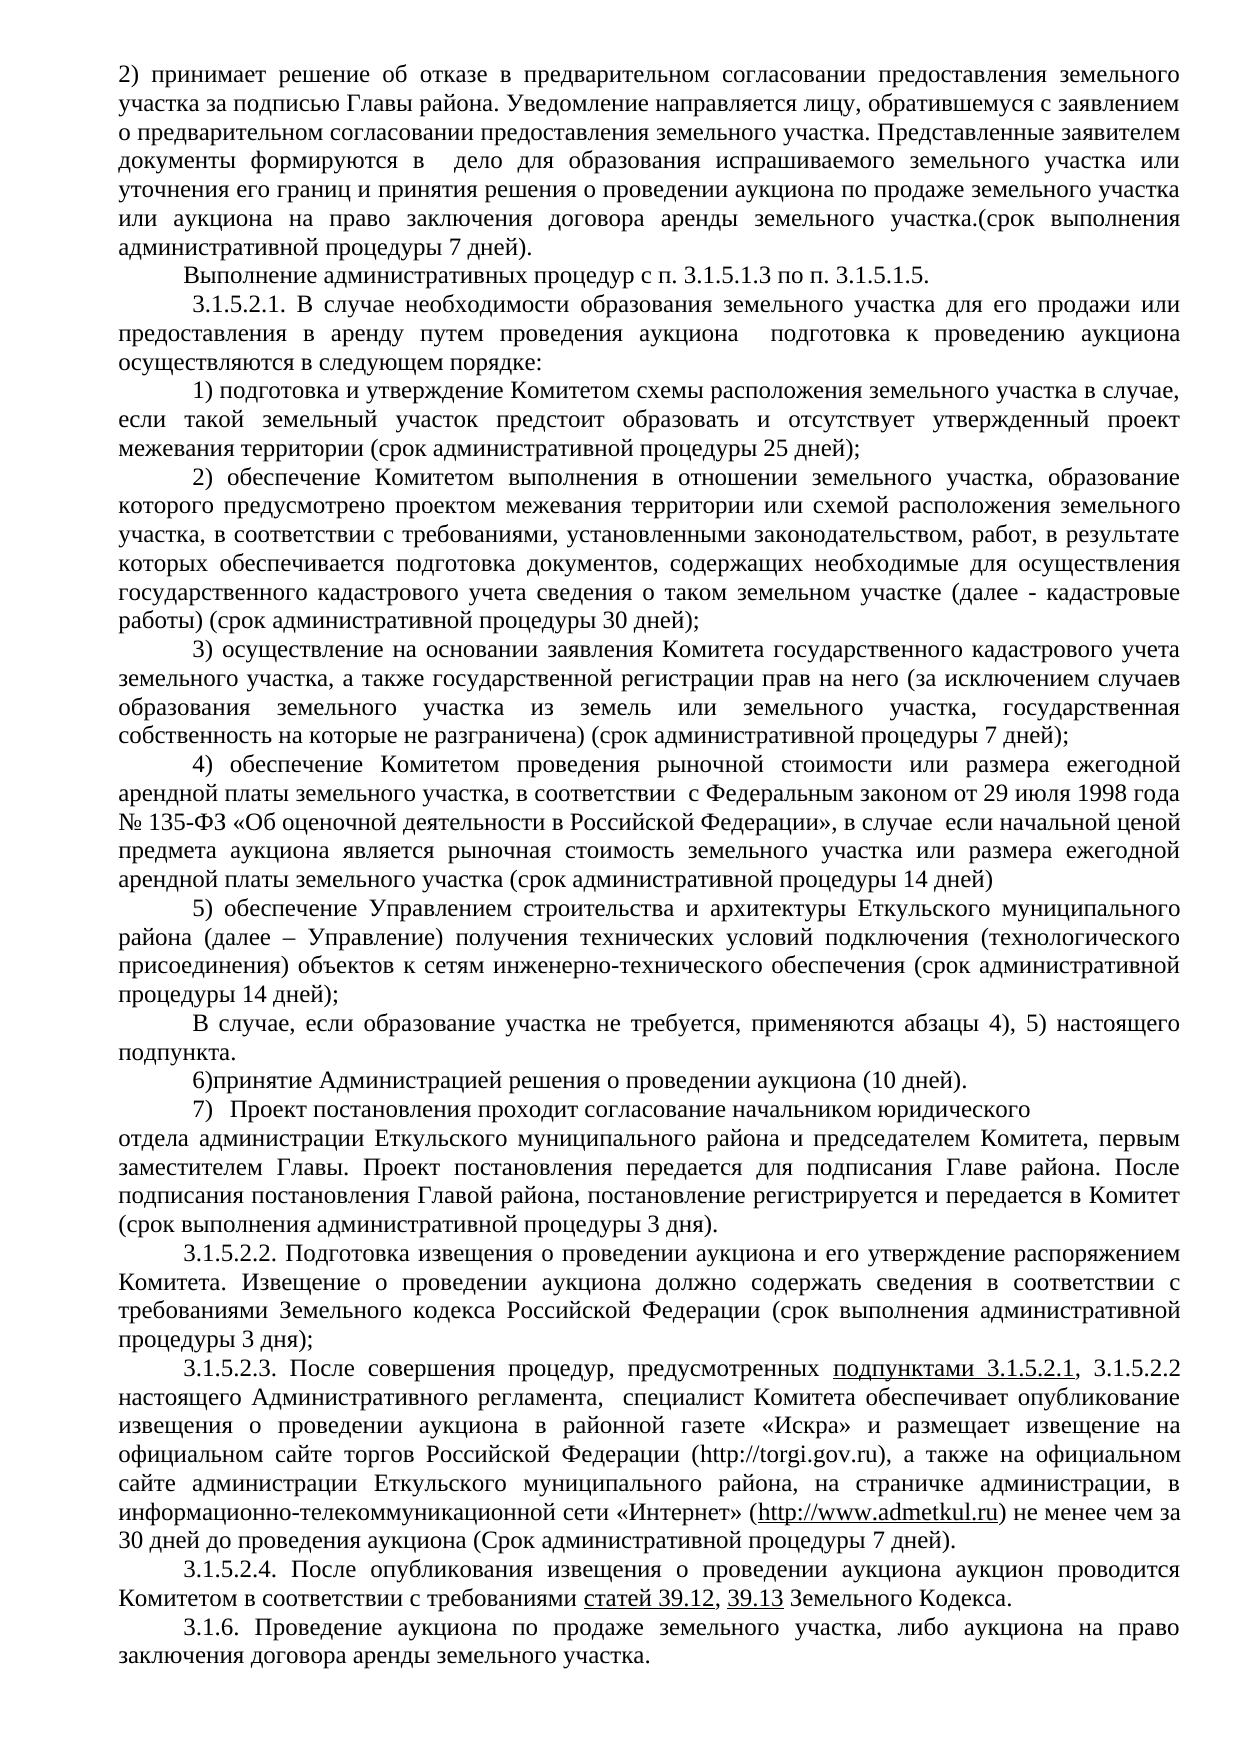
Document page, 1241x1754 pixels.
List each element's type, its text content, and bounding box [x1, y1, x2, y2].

text 3.1.5.2.4. После опубликования извещения о проведении аукциона аукцион проводится Комитетом в соответствии с требованиями статей 39.12, 39.13 Земельного Кодекса. [118, 1554, 1181, 1612]
text 3.1.5.2.2. Подготовка извещения о проведении аукциона и его утверждение распоряжением Комитета. Извещение о проведении аукциона должно содержать сведения в соответствии с требованиями Земельного кодекса Российской Федерации (срок выполнения административной процедуры 3 дня); [118, 1238, 1181, 1353]
text 4) обеспечение Комитетом проведения рыночной стоимости или размера ежегодной арендной платы земельного участка, в соответствии с Федеральным законом от 29 июля 1998 года № 135-ФЗ «Об оценочной деятельности в Российской Федерации», в случае если начальной ценой предмета аукциона является рыночная стоимость земельного участка или размера ежегодной арендной платы земельного участка (срок административной процедуры 14 дней) [118, 749, 1181, 893]
text 3.1.6. Проведение аукциона по продаже земельного участка, либо аукциона на право заключения договора аренды земельного участка. [118, 1612, 1181, 1669]
text 1) подготовка и утверждение Комитетом схемы расположения земельного участка в случае, если такой земельный участок предстоит образовать и отсутствует утвержденный проект межевания территории (срок административной процедуры 25 дней); [118, 375, 1181, 462]
list Проект постановления проходит согласование начальником юридического [192, 1094, 1181, 1123]
text 2) принимает решение об отказе в предварительном согласовании предоставления земельного участка за подписью Главы района. Уведомление направляется лицу, обратившемуся с заявлением о предварительном согласовании предоставления земельного участка. Представленные заявителем документы формируются в дело для образования испрашиваемого земельного участка или уточнения его границ и принятия решения о проведении аукциона по продаже земельного участка или аукциона на право заключения договора аренды земельного участка.(срок выполнения административной процедуры 7 дней). [118, 59, 1181, 260]
text 2) обеспечение Комитетом выполнения в отношении земельного участка, образование которого предусмотрено проектом межевания территории или схемой расположения земельного участка, в соответствии с требованиями, установленными законодательством, работ, в результате которых обеспечивается подготовка документов, содержащих необходимые для осуществления государственного кадастрового учета сведения о таком земельном участке (далее - кадастровые работы) (срок административной процедуры 30 дней); [118, 462, 1181, 634]
text 3.1.5.2.1. В случае необходимости образования земельного участка для его продажи или предоставления в аренду путем проведения аукциона подготовка к проведению аукциона осуществляются в следующем порядке: [118, 289, 1181, 375]
text 6)принятие Администрацией решения о проведении аукциона (10 дней). [192, 1065, 1181, 1094]
text 5) обеспечение Управлением строительства и архитектуры Еткульского муниципального района (далее – Управление) получения технических условий подключения (технологического присоединения) объектов к сетям инженерно-технического обеспечения (срок административной процедуры 14 дней); [118, 893, 1181, 1008]
text 3) осуществление на основании заявления Комитета государственного кадастрового учета земельного участка, а также государственной регистрации прав на него (за исключением случаев образования земельного участка из земель или земельного участка, государственная собственность на которые не разграничена) (срок административной процедуры 7 дней); [118, 634, 1181, 749]
text отдела администрации Еткульского муниципального района и председателем Комитета, первым заместителем Главы. Проект постановления передается для подписания Главе района. После подписания постановления Главой района, постановление регистрируется и передается в Комитет (срок выполнения административной процедуры 3 дня). [118, 1123, 1181, 1238]
text 3.1.5.2.3. После совершения процедур, предусмотренных подпунктами 3.1.5.2.1, 3.1.5.2.2 настоящего Административного регламента, специалист Комитета обеспечивает опубликование извещения о проведении аукциона в районной газете «Искра» и размещает извещение на официальном сайте торгов Российской Федерации (http://torgi.gov.ru), а также на официальном сайте администрации Еткульского муниципального района, на страничке администрации, в информационно-телекоммуникационной сети «Интернет» (http://www.admetkul.ru) не менее чем за 30 дней до проведения аукциона (Срок административной процедуры 7 дней). [118, 1353, 1181, 1554]
text В случае, если образование участка не требуется, применяются абзацы 4), 5) настоящего подпункта. [118, 1008, 1181, 1065]
text Выполнение административных процедур с п. 3.1.5.1.3 по п. 3.1.5.1.5. [118, 260, 1181, 289]
